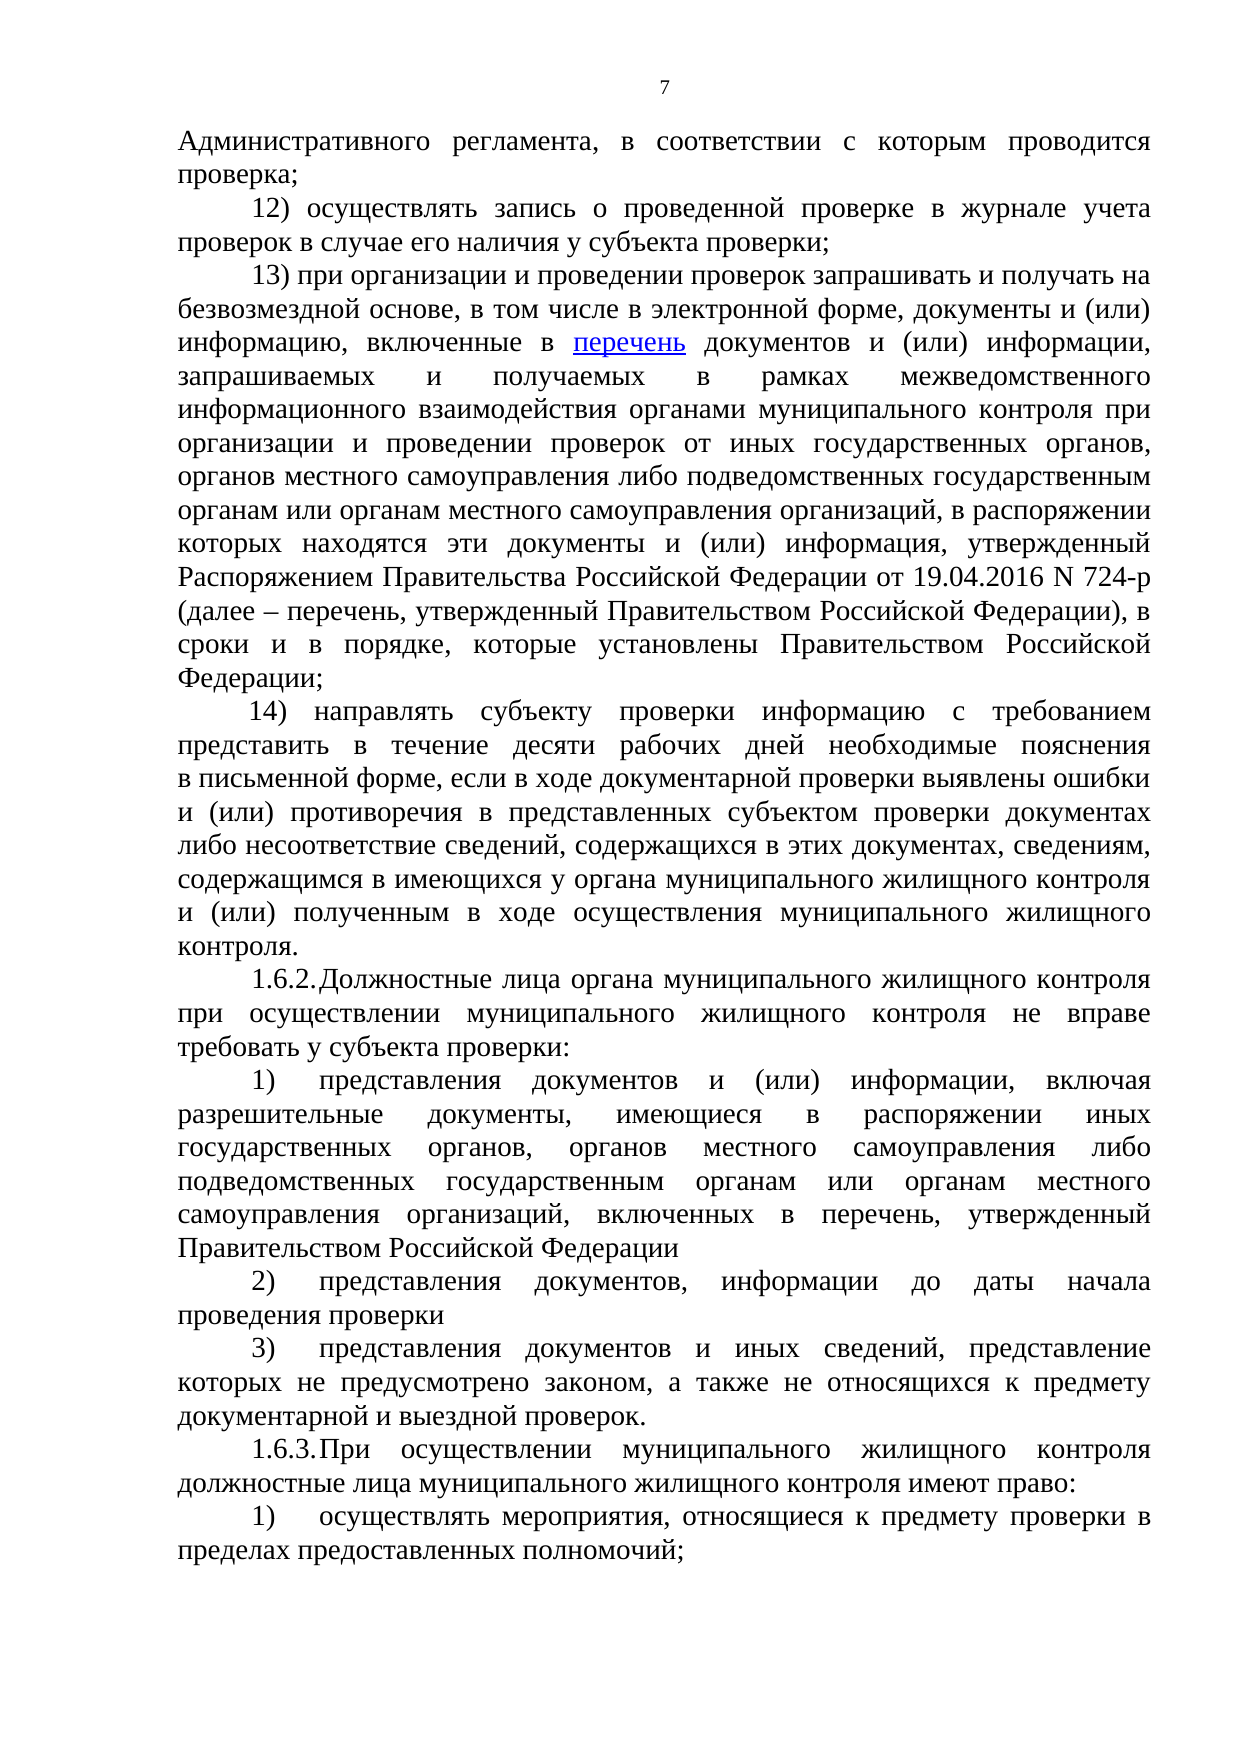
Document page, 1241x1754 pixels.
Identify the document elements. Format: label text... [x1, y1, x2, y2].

list 12) осуществлять запись о проведенной проверке в журнале учета проверок в случае его наличия у субъекта проверки; [177, 190, 1152, 257]
list Должностные лица органа муниципального жилищного контроля при осуществлении муниципального жилищного контроля не вправе требовать у субъекта проверки: [177, 962, 1152, 1062]
list представления документов и (или) информации, включая разрешительные документы, имеющиеся в распоряжении иных государственных органов, органов местного самоуправления либо подведомственных государственным органам или органам местного самоуправления организаций, включенных в перечень, утвержденный Правительством Российской Федерации [177, 1062, 1152, 1263]
list 13) при организации и проведении проверок запрашивать и получать на безвозмездной основе, в том числе в электронной форме, документы и (или) информацию, включенные в перечень документов и (или) информации, запрашиваемых и получаемых в рамках межведомственного информационного взаимодействия органами муниципального контроля при организации и проведении проверок от иных государственных органов, органов местного самоуправления либо подведомственных государственным органам или органам местного самоуправления организаций, в распоряжении которых находятся эти документы и (или) информация, утвержденный Распоряжением Правительства Российской Федерации от 19.04.2016 N 724-р (далее – перечень, утвержденный Правительством Российской Федерации), в сроки и в порядке, которые установлены Правительством Российской Федерации; [177, 257, 1152, 693]
list представления документов и иных сведений, представление которых не предусмотрено законом, а также не относящихся к предмету документарной и выездной проверок. [177, 1331, 1152, 1431]
list осуществлять мероприятия, относящиеся к предмету проверки в пределах предоставленных полномочий; [177, 1498, 1152, 1565]
list При осуществлении муниципального жилищного контроля должностные лица муниципального жилищного контроля имеют право: [177, 1431, 1152, 1498]
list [177, 123, 1152, 190]
list представления документов, информации до даты начала проведения проверки [177, 1263, 1152, 1331]
text 14) направлять субъекту проверки информацию с требованием представить в течение десяти рабочих дней необходимые пояснения в письменной форме, если в ходе документарной проверки выявлены ошибки и (или) противоречия в представленных субъектом проверки документах либо несоответствие сведений, содержащихся в этих документах, сведениям, содержащимся в имеющихся у органа муниципального жилищного контроля и (или) полученным в ходе осуществления муниципального жилищного контроля. [177, 693, 1152, 962]
